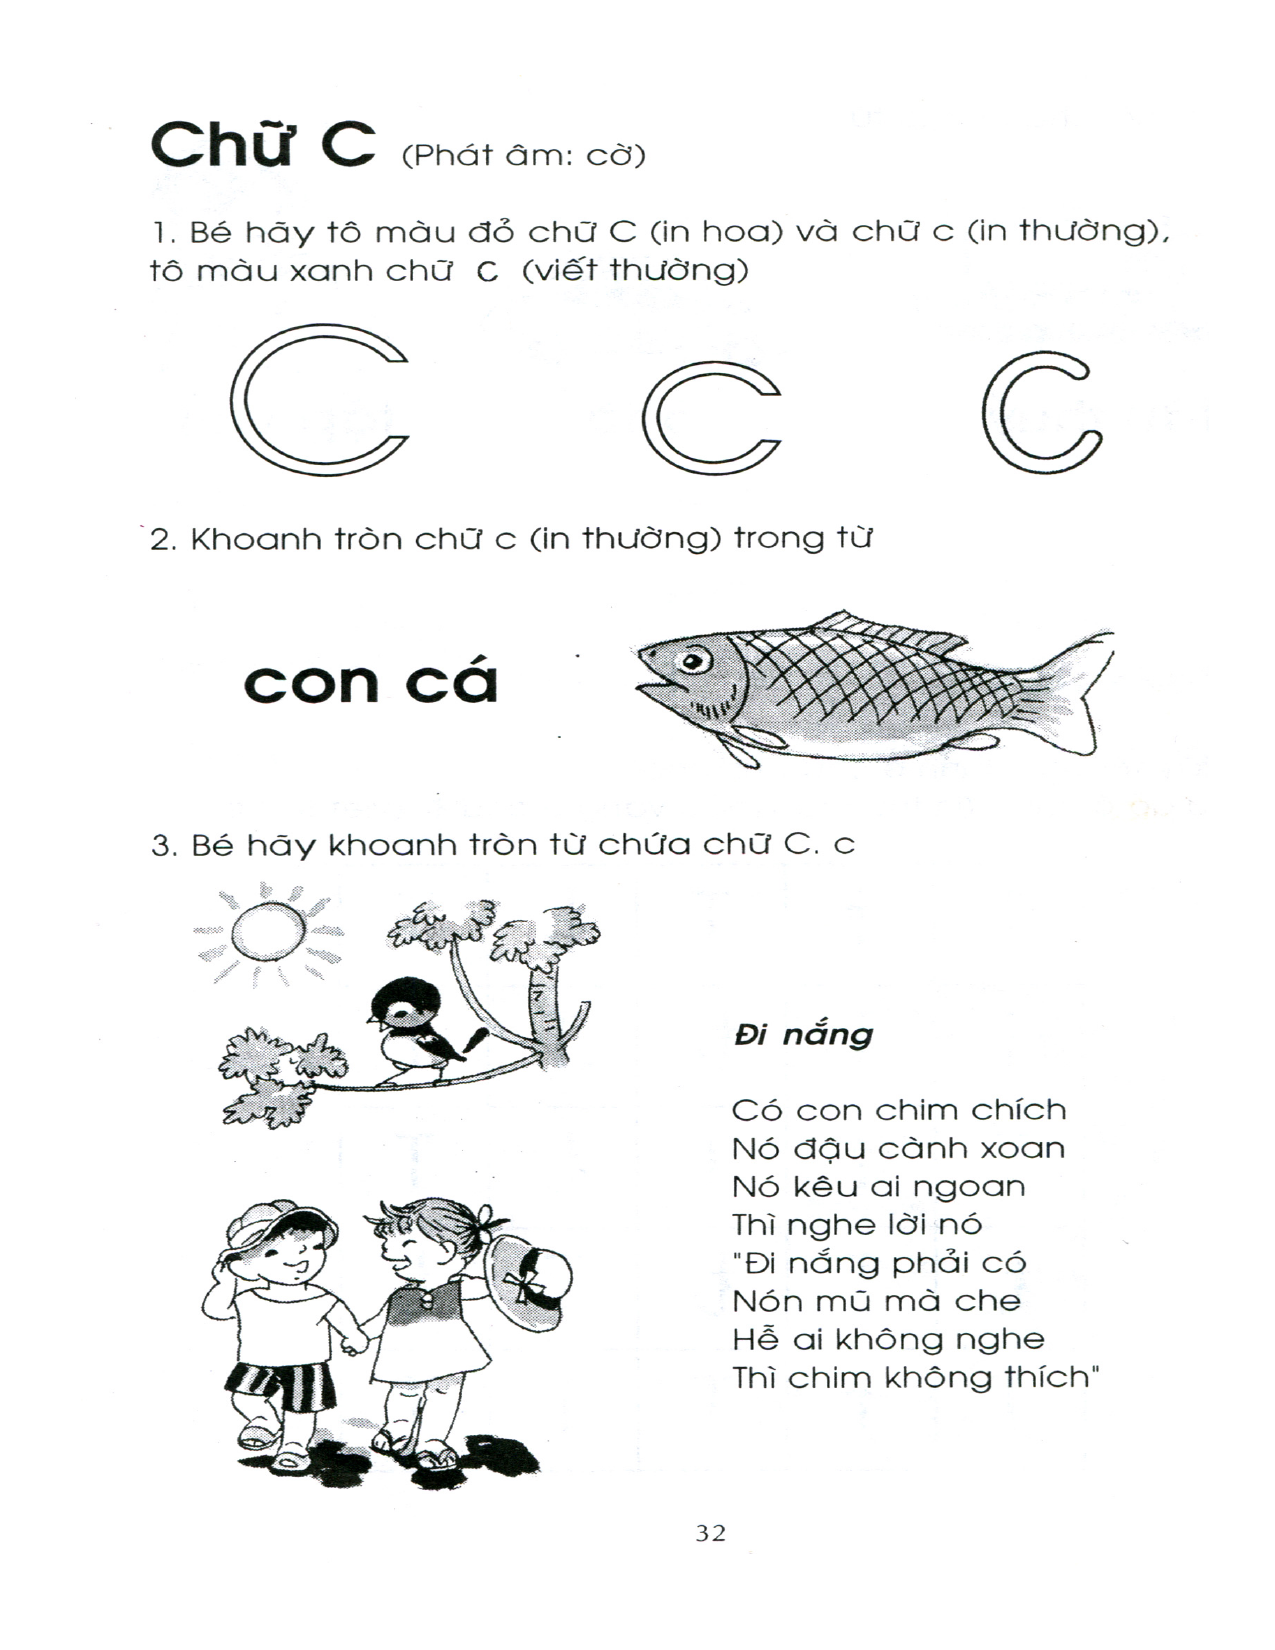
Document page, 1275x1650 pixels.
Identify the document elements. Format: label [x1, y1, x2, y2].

picture [75, 75, 1209, 1568]
